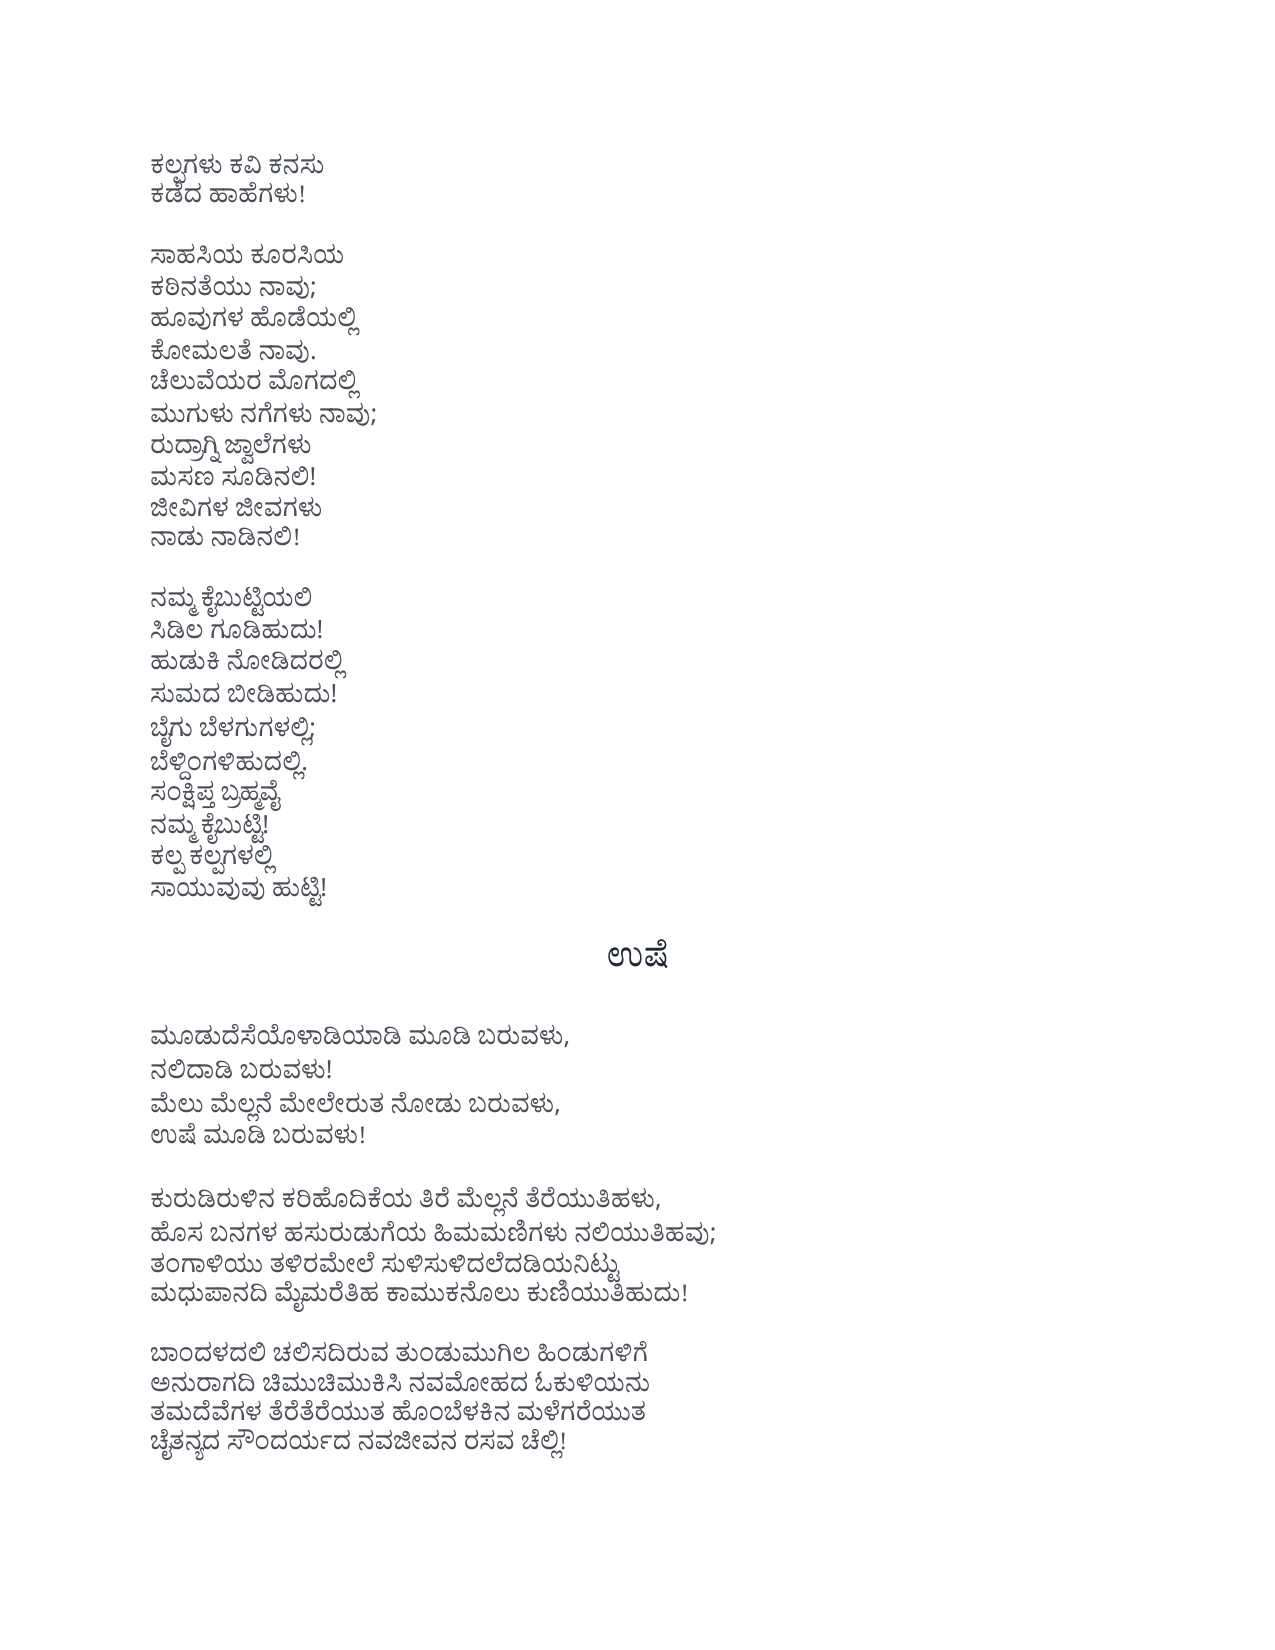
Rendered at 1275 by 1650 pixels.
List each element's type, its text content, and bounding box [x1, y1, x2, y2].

subtitle ಉಷೆ [150, 935, 1125, 974]
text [150, 150, 1125, 208]
text ಸಾಹಸಿಯ ಕೂರಸಿಯ ಕಠಿನತೆಯು ನಾವು; ಹೂವುಗಳ ಹೊಡೆಯಲ್ಲಿ ಕೋಮಲತೆ ನಾವು. ಚೆಲುವೆಯರ ಮೊಗದಲ್ಲಿ ಮುಗುಳು ನಗೆಗಳು ನಾವು; ರುದ್ರಾಗ್ನಿ ಜ್ವಾಲೆಗಳು ಮಸಣ ಸೂಡಿನಲಿ! ಜೀವಿಗಳ ಜೀವಗಳು ನಾಡು ನಾಡಿನಲಿ! [150, 240, 1125, 552]
text ಕುರುಡಿರುಳಿನ ಕರಿಹೊದಿಕೆಯ ತಿರೆ ಮೆಲ್ಲನೆ ತೆರೆಯುತಿಹಳು, ಹೊಸ ಬನಗಳ ಹಸುರುಡುಗೆಯ ಹಿಮಮಣಿಗಳು ನಲಿಯುತಿಹವು; ತಂಗಾಳಿಯು ತಳಿರಮೇಲೆ ಸುಳಿಸುಳಿದಲೆದಡಿಯನಿಟ್ಟು ಮಧುಪಾನದಿ ಮೈಮರೆತಿಹ ಕಾಮುಕನೊಲು ಕುಣಿಯುತಿಹುದು! [150, 1181, 1125, 1307]
text ನಮ್ಮ ಕೈಬುಟ್ಟಿಯಲಿ ಸಿಡಿಲ ಗೂಡಿಹುದು! ಹುಡುಕಿ ನೋಡಿದರಲ್ಲಿ ಸುಮದ ಬೀಡಿಹುದು! ಬೈಗು ಬೆಳಗುಗಳಲ್ಲಿ; ಬೆಳ್ದಿಂಗಳಿಹುದಲ್ಲಿ. ಸಂಕ್ಷಿಪ್ತ ಬ್ರಹ್ಮವೈ ನಮ್ಮ ಕೈಬುಟ್ಟಿ! ಕಲ್ಪ ಕಲ್ಪಗಳಲ್ಲಿ ಸಾಯುವುವು ಹುಟ್ಟಿ! [150, 583, 1125, 904]
text ಬಾಂದಳದಲಿ ಚಲಿಸದಿರುವ ತುಂಡುಮುಗಿಲ ಹಿಂಡುಗಳಿಗೆ ಅನುರಾಗದಿ ಚಿಮುಚಿಮುಕಿಸಿ ನವಮೋಹದ ಓಕುಳಿಯನು ತಮದೆವೆಗಳ ತೆರೆತೆರೆಯುತ ಹೊಂಬೆಳಕಿನ ಮಳೆಗರೆಯುತ ಚೈತನ್ಯದ ಸೌಂದರ್ಯದ ನವಜೀವನ ರಸವ ಚೆಲ್ಲಿ! [150, 1339, 1125, 1456]
text ಮೂಡುದೆಸೆಯೊಳಾಡಿಯಾಡಿ ಮೂಡಿ ಬರುವಳು, ನಲಿದಾಡಿ ಬರುವಳು! ಮೆಲು ಮೆಲ್ಲನೆ ಮೇಲೇರುತ ನೋಡು ಬರುವಳು, ಉಷೆ ಮೂಡಿ ಬರುವಳು! [150, 1018, 1125, 1149]
